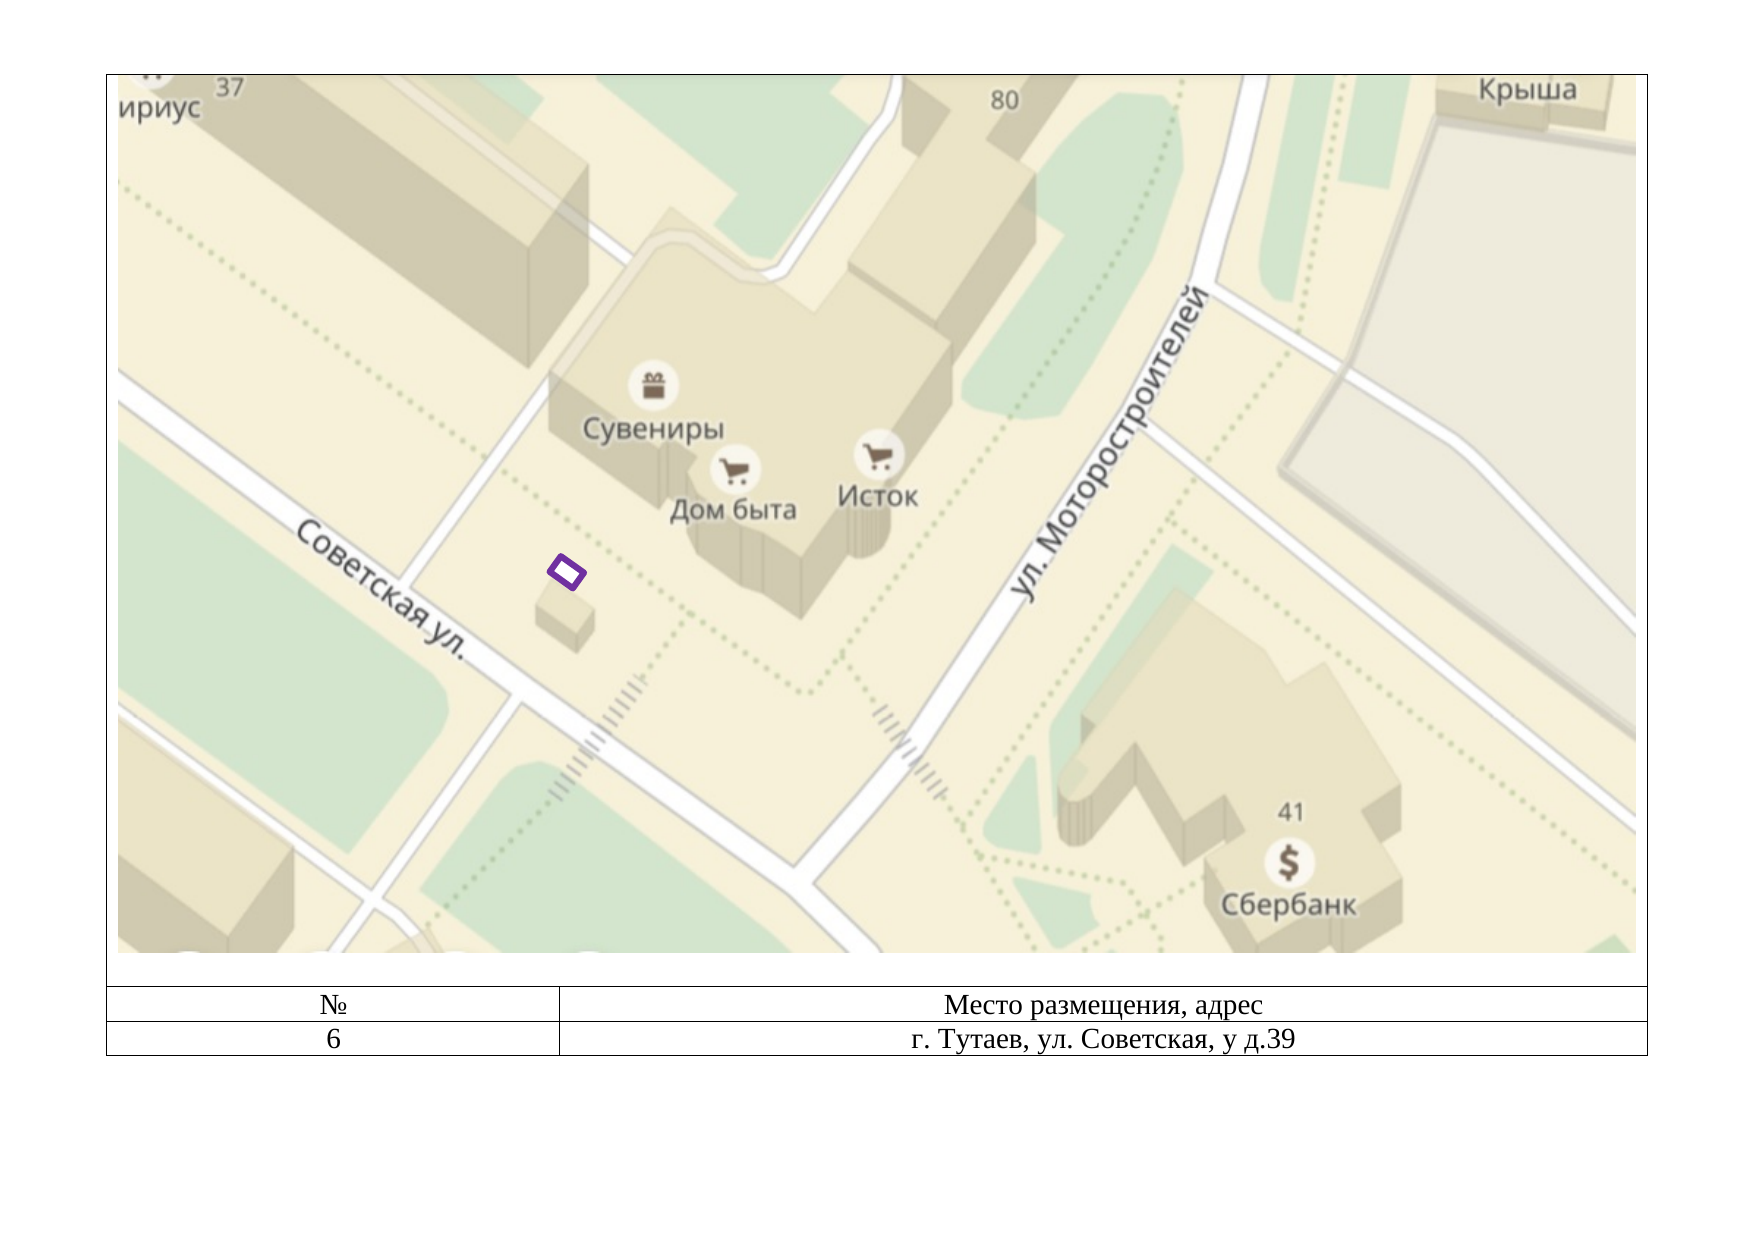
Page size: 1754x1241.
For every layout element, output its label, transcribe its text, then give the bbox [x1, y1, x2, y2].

table_cell г. Тутаев, ул. Советская, у д.39 [560, 1022, 1647, 1055]
table_cell № [107, 987, 559, 1021]
table_cell 6 [107, 1022, 559, 1055]
picture [118, 75, 1636, 953]
table_cell Место размещения, адрес [560, 987, 1647, 1021]
table_header [107, 75, 1647, 986]
